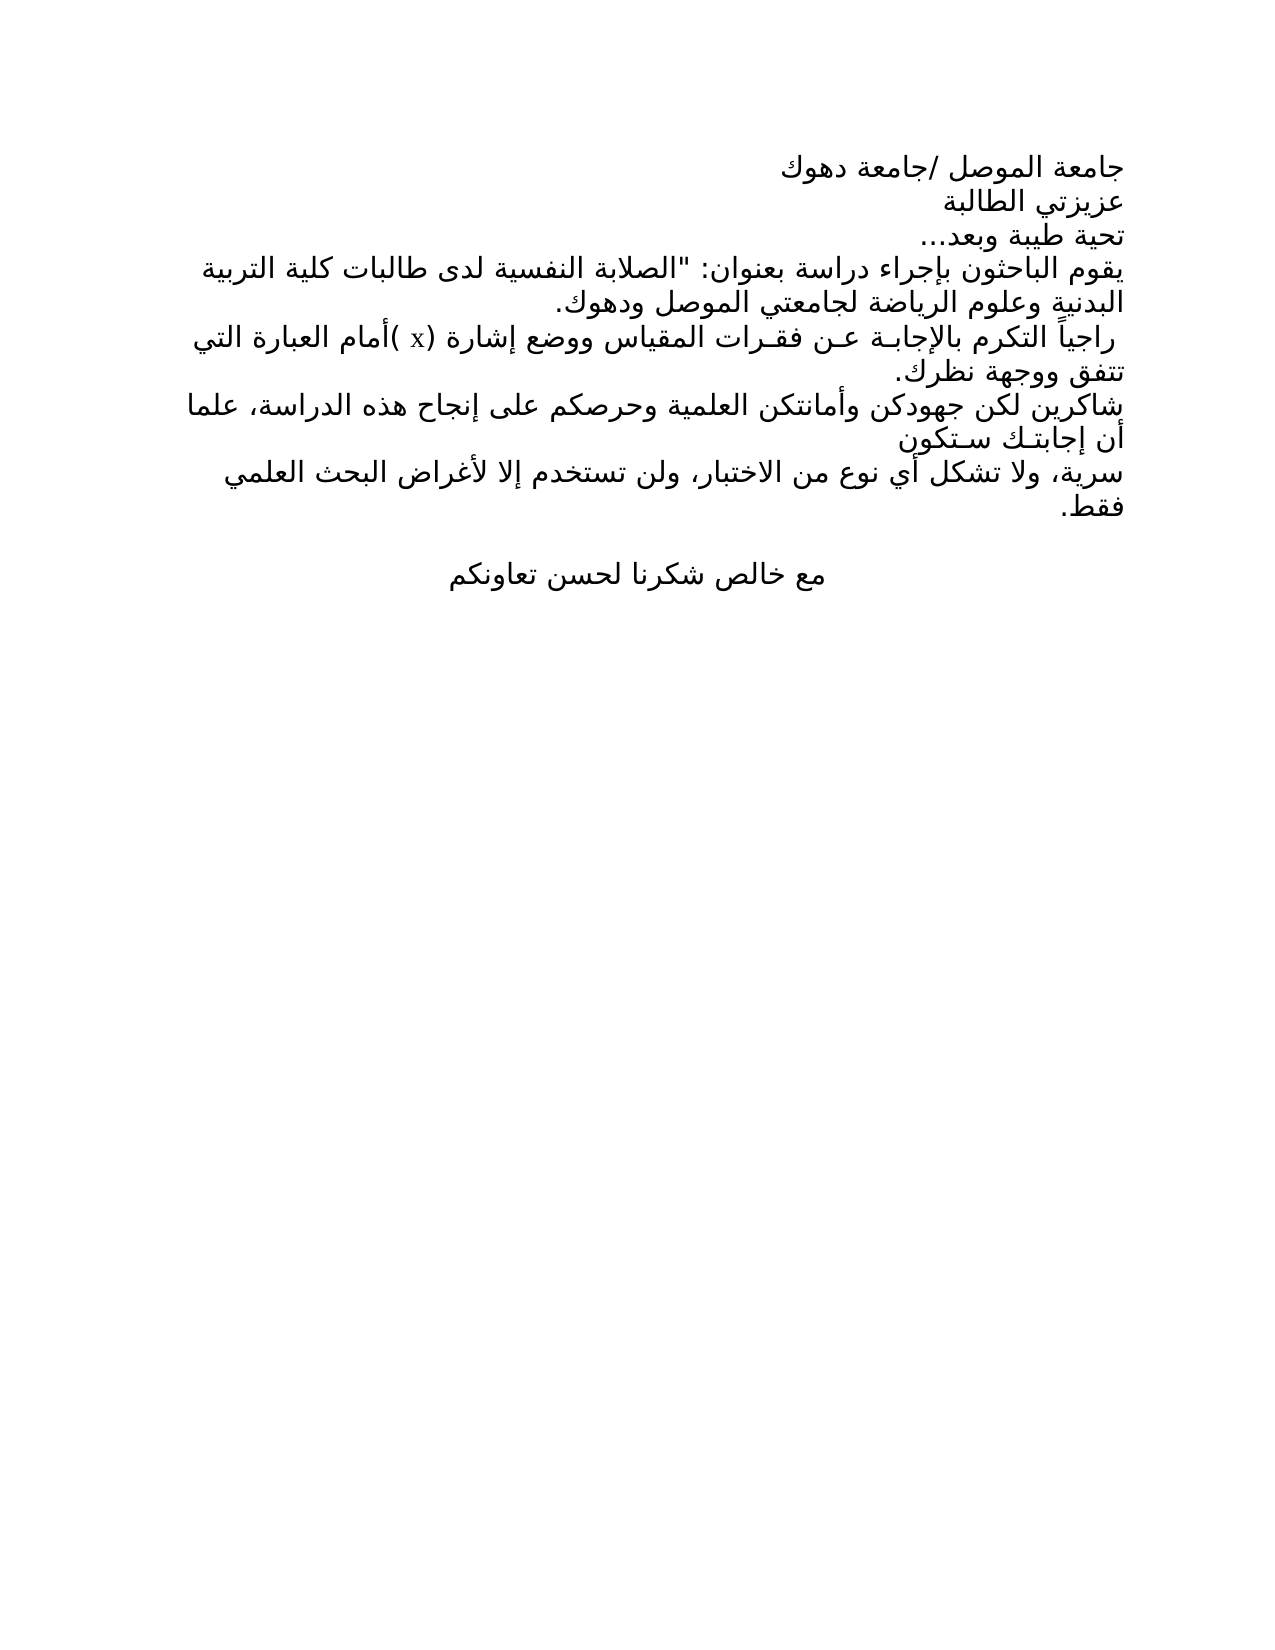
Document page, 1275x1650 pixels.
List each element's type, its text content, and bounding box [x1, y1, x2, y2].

text راجياً التكرم بالإجابـة عـن فقـرات المقياس ووضع إشارة (x )أمام العبارة التي تتفق ووجهة نظرك. [150, 320, 1125, 388]
text عزيزتي الطالبة [150, 184, 1125, 218]
text سرية، ولا تشكل أي نوع من الاختبار، ولن تستخدم إلا لأغراض البحث العلمي فقط. [150, 456, 1125, 524]
text شاكرين لكن جهودكن وأمانتكن العلمية وحرصكم على إنجاح هذه الدراسة، علما أن إجابتـك سـتكون [150, 388, 1125, 456]
text مع خالص شكرنا لحسن تعاونكم [150, 557, 1125, 591]
text يقوم الباحثون بإجراء دراسة بعنوان: "الصلابة النفسية لدى طالبات كلية التربية البدنية وعلوم الرياضة لجامعتي الموصل ودهوك. [150, 252, 1125, 320]
text جامعة الموصل /جامعة دهوك [150, 150, 1125, 184]
text تحية طيبة وبعد... [150, 218, 1125, 252]
